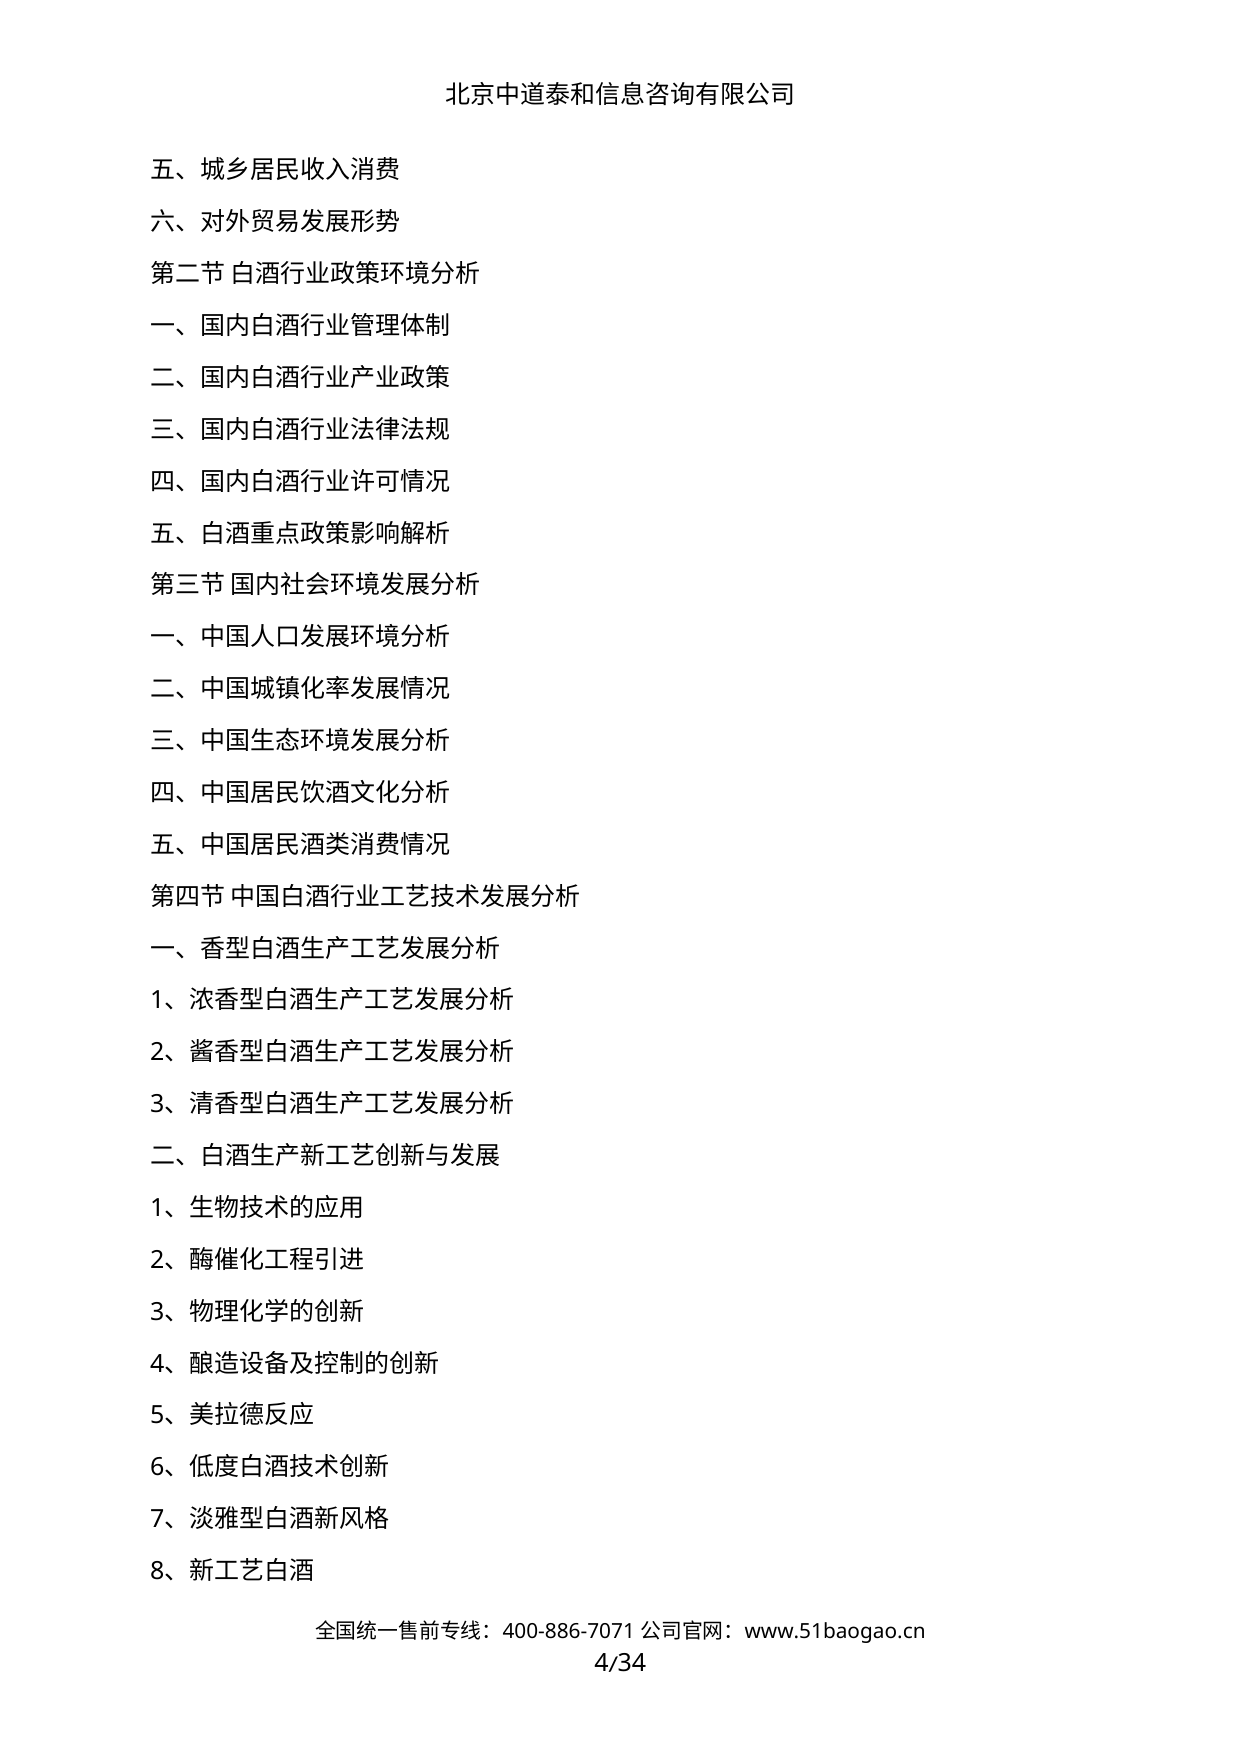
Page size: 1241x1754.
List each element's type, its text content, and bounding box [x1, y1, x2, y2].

text 3、物理化学的创新 [150, 1291, 1090, 1327]
text 二、国内白酒行业产业政策 [150, 357, 1090, 394]
text 五、中国居民酒类消费情况 [150, 824, 1090, 861]
text 一、国内白酒行业管理体制 [150, 306, 1090, 342]
text 1、浓香型白酒生产工艺发展分析 [150, 980, 1090, 1016]
text 2、酱香型白酒生产工艺发展分析 [150, 1032, 1090, 1068]
text 五、白酒重点政策影响解析 [150, 513, 1090, 549]
text 2、酶催化工程引进 [150, 1239, 1090, 1276]
text 6、低度白酒技术创新 [150, 1447, 1090, 1483]
text 三、国内白酒行业法律法规 [150, 409, 1090, 446]
text 4、酿造设备及控制的创新 [150, 1343, 1090, 1379]
text 四、国内白酒行业许可情况 [150, 461, 1090, 497]
text 3、清香型白酒生产工艺发展分析 [150, 1084, 1090, 1120]
text 五、城乡居民收入消费 [150, 150, 1090, 186]
text 二、白酒生产新工艺创新与发展 [150, 1136, 1090, 1172]
text 六、对外贸易发展形势 [150, 202, 1090, 238]
text 四、中国居民饮酒文化分析 [150, 772, 1090, 809]
text 二、中国城镇化率发展情况 [150, 669, 1090, 705]
text 第三节 国内社会环境发展分析 [150, 565, 1090, 601]
text 第二节 白酒行业政策环境分析 [150, 254, 1090, 290]
text 1、生物技术的应用 [150, 1187, 1090, 1224]
text 一、香型白酒生产工艺发展分析 [150, 928, 1090, 964]
text 7、淡雅型白酒新风格 [150, 1499, 1090, 1535]
text 一、中国人口发展环境分析 [150, 617, 1090, 653]
text 5、美拉德反应 [150, 1395, 1090, 1431]
text 三、中国生态环境发展分析 [150, 721, 1090, 757]
text 8、新工艺白酒 [150, 1551, 1090, 1587]
text 第四节 中国白酒行业工艺技术发展分析 [150, 876, 1090, 912]
